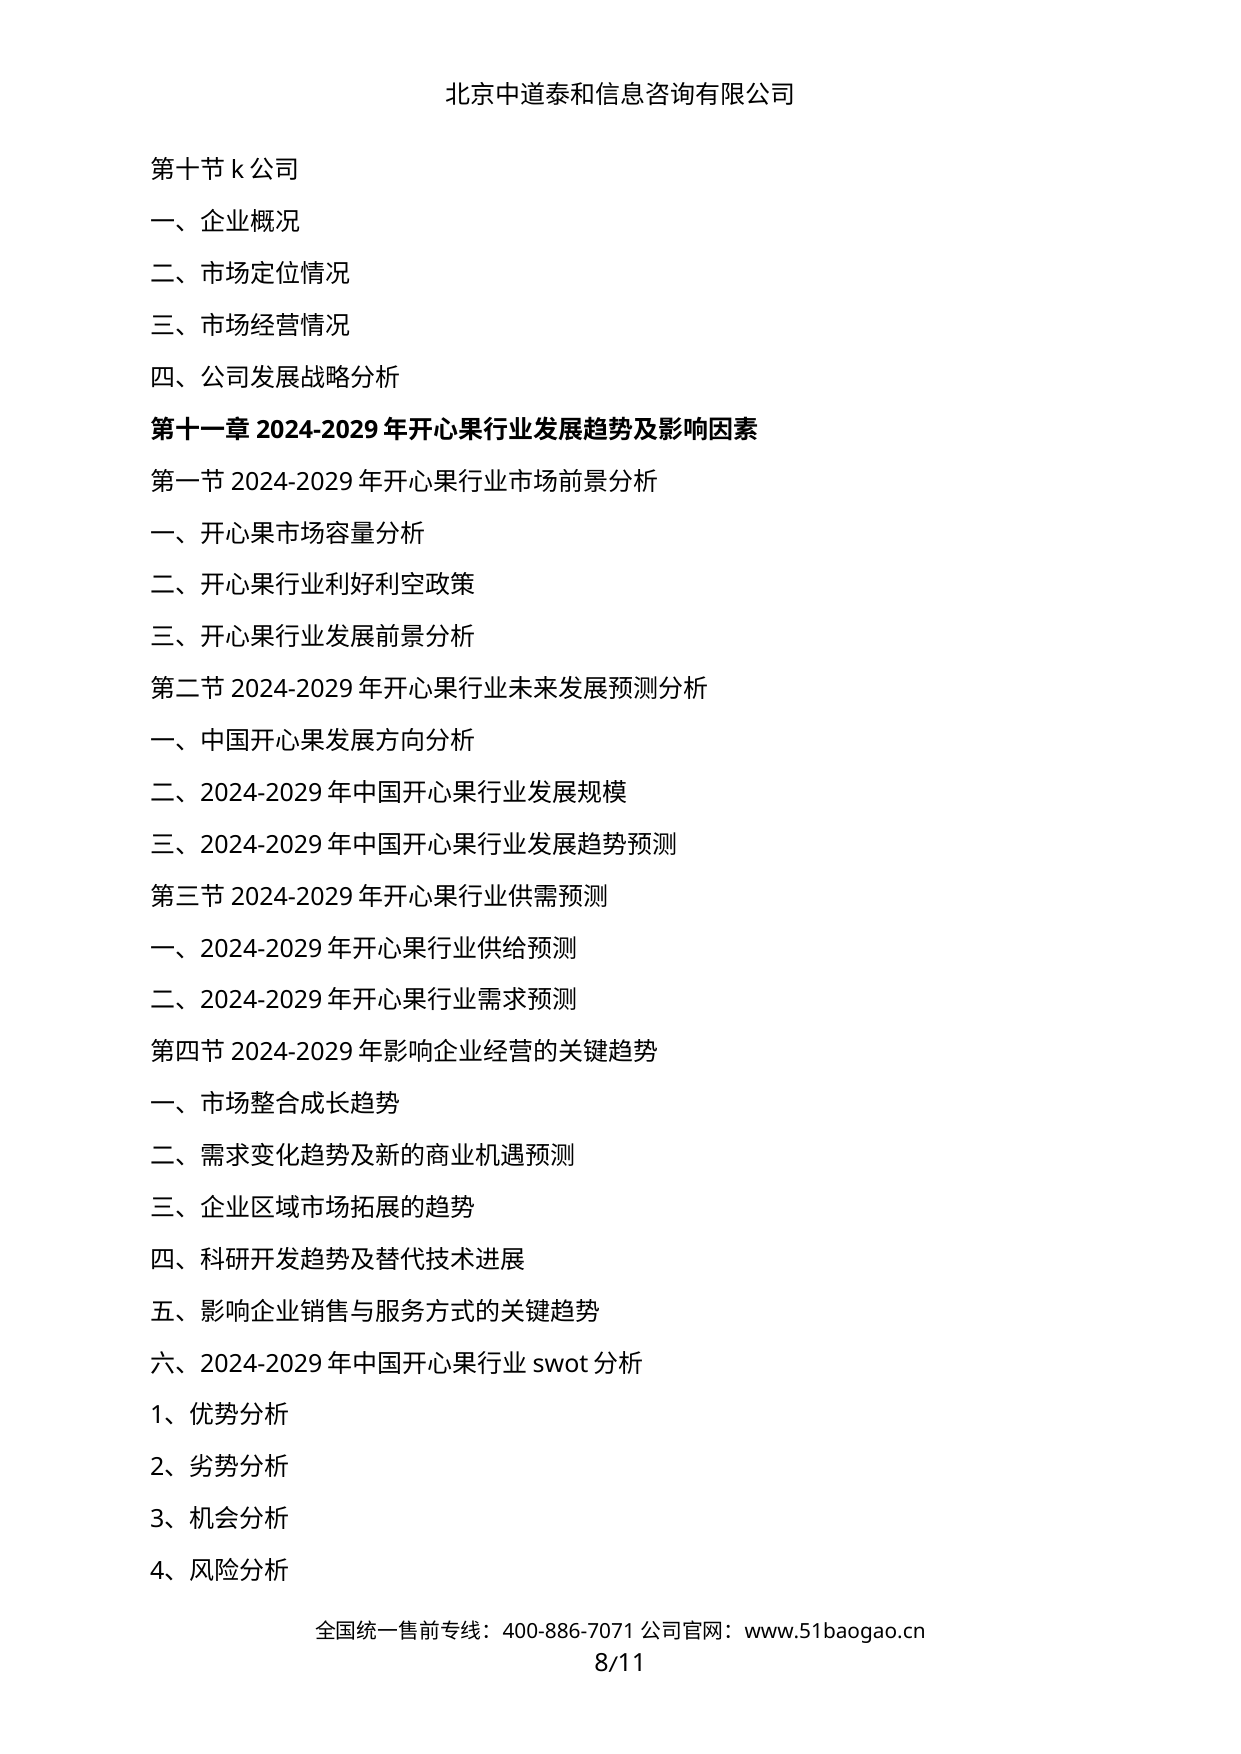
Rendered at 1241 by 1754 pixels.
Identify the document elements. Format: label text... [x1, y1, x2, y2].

text 三、企业区域市场拓展的趋势 [150, 1187, 1090, 1224]
text 一、2024-2029年开心果行业供给预测 [150, 928, 1090, 964]
text 3、机会分析 [150, 1499, 1090, 1535]
text 三、开心果行业发展前景分析 [150, 617, 1090, 653]
text 二、开心果行业利好利空政策 [150, 565, 1090, 601]
text 五、影响企业销售与服务方式的关键趋势 [150, 1291, 1090, 1327]
text 第二节 2024-2029年开心果行业未来发展预测分析 [150, 669, 1090, 705]
text 二、需求变化趋势及新的商业机遇预测 [150, 1136, 1090, 1172]
text 二、市场定位情况 [150, 254, 1090, 290]
text 第一节 2024-2029年开心果行业市场前景分析 [150, 461, 1090, 497]
text 一、中国开心果发展方向分析 [150, 721, 1090, 757]
text 一、企业概况 [150, 202, 1090, 238]
text 2、劣势分析 [150, 1447, 1090, 1483]
text 四、公司发展战略分析 [150, 357, 1090, 394]
text 第十节 k公司 [150, 150, 1090, 186]
text 第三节 2024-2029年开心果行业供需预测 [150, 876, 1090, 912]
text 二、2024-2029年开心果行业需求预测 [150, 980, 1090, 1016]
text 第四节 2024-2029年影响企业经营的关键趋势 [150, 1032, 1090, 1068]
text 三、市场经营情况 [150, 306, 1090, 342]
text 四、科研开发趋势及替代技术进展 [150, 1239, 1090, 1276]
text 1、优势分析 [150, 1395, 1090, 1431]
text 六、2024-2029年中国开心果行业swot分析 [150, 1343, 1090, 1379]
text 三、2024-2029年中国开心果行业发展趋势预测 [150, 824, 1090, 861]
text 一、开心果市场容量分析 [150, 513, 1090, 549]
text 第十一章 2024-2029年开心果行业发展趋势及影响因素 [150, 409, 1090, 446]
text 4、风险分析 [150, 1551, 1090, 1587]
text 一、市场整合成长趋势 [150, 1084, 1090, 1120]
text 二、2024-2029年中国开心果行业发展规模 [150, 772, 1090, 809]
